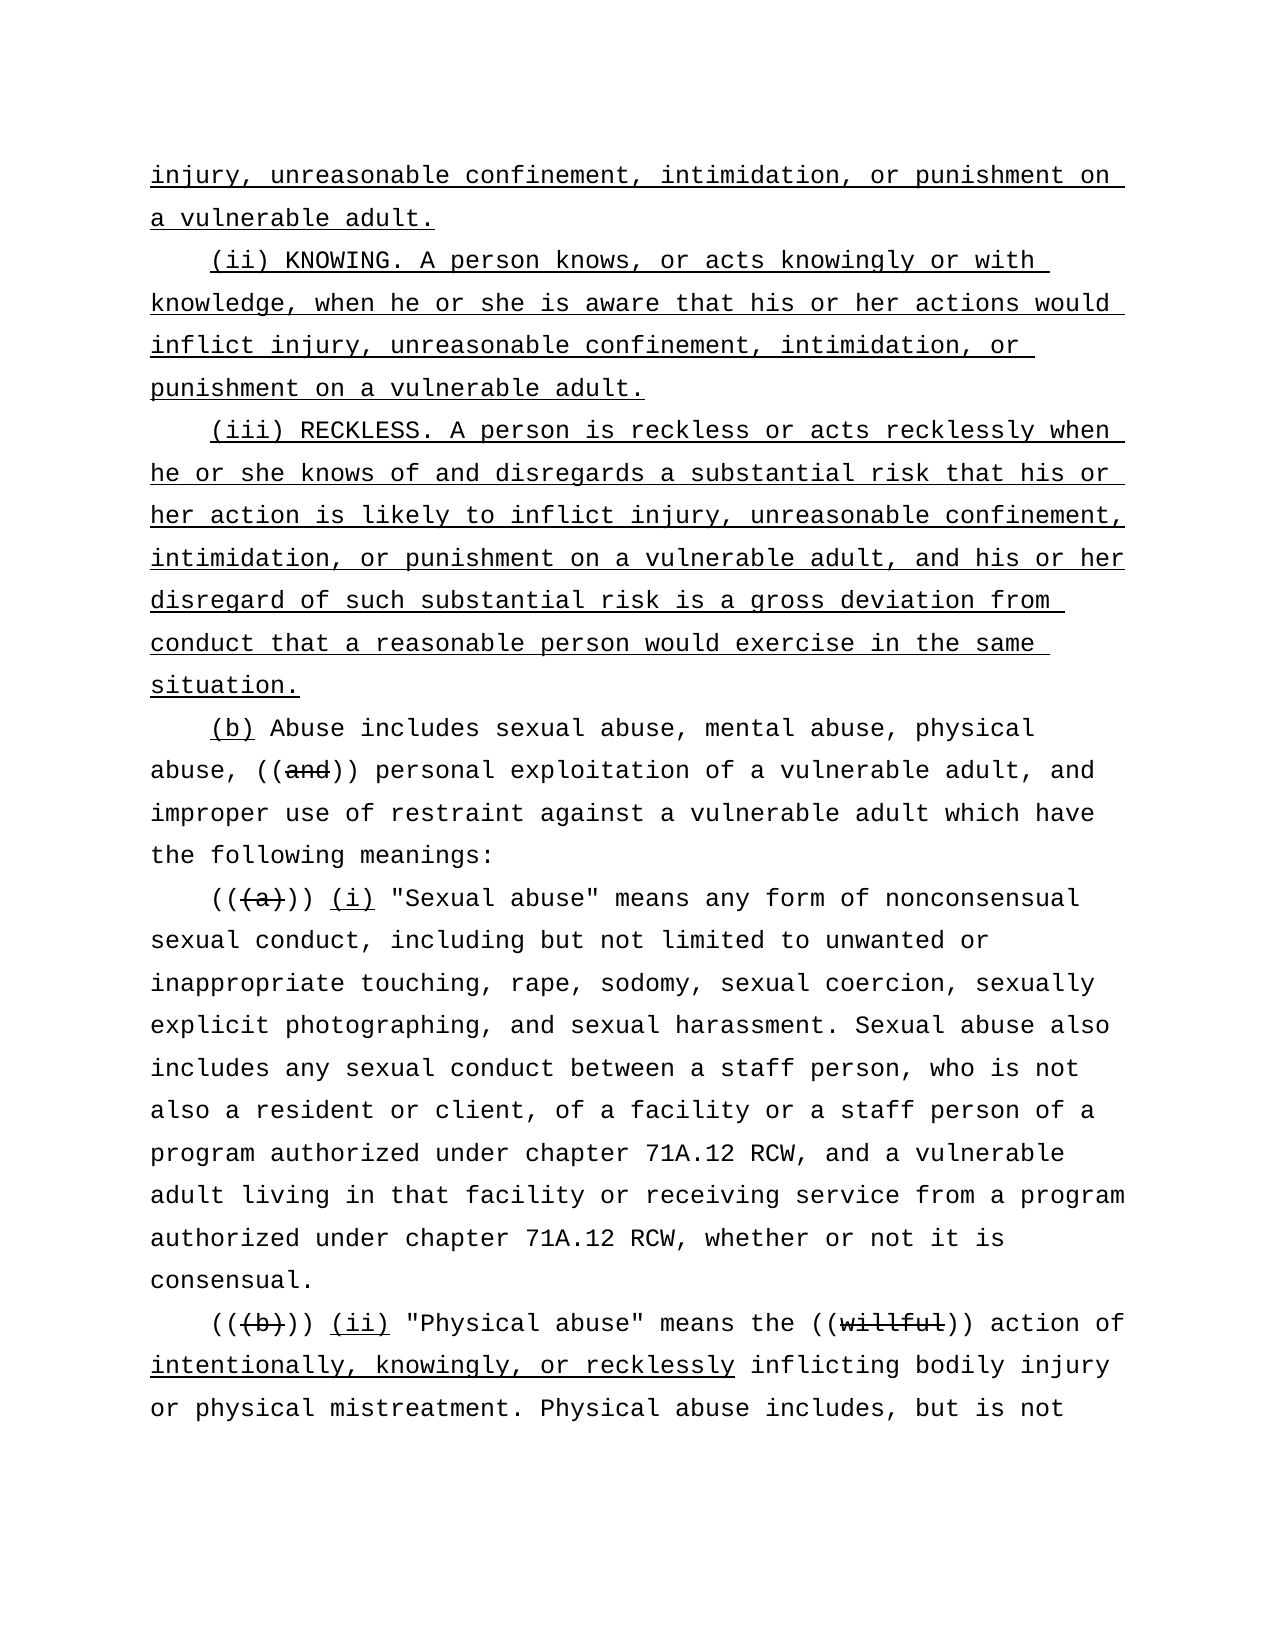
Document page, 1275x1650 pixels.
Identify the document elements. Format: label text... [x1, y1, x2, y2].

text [150, 150, 1125, 186]
text (ii) KNOWING. A person knows, or acts knowingly or with knowledge, when he or she is aware that his or her actions would inflict injury, unreasonable confinement, intimidation, or punishment on a vulnerable adult. [150, 235, 1125, 314]
text (iii) RECKLESS. A person is reckless or acts recklessly when he or she knows of and disregards a substantial risk that his or her action is likely to inflict injury, unreasonable confinement, intimidation, or punishment on a vulnerable adult, and his or her disregard of such substantial risk is a gross deviation from conduct that a reasonable person would exercise in the same situation. [150, 485, 1125, 526]
text (iii) RECKLESS. A person is reckless or acts recklessly when he or she knows of and disregards a substantial risk that his or her action is likely to inflict injury, unreasonable confinement, intimidation, or punishment on a vulnerable adult, and his or her disregard of such substantial risk is a gross deviation from conduct that a reasonable person would exercise in the same situation. [150, 405, 1125, 484]
text (b) Abuse includes sexual abuse, mental abuse, physical abuse, ((and)) personal exploitation of a vulnerable adult, and improper use of restraint against a vulnerable adult which have the following meanings: [150, 702, 1125, 872]
text (((a))) (i) "Sexual abuse" means any form of nonconsensual sexual conduct, including but not limited to unwanted or inappropriate touching, rape, sodomy, sexual coercion, sexually explicit photographing, and sexual harassment. Sexual abuse also includes any sexual conduct between a staff person, who is not also a resident or client, of a facility or a staff person of a program authorized under chapter 71A.12 RCW, and a vulnerable adult living in that facility or receiving service from a program authorized under chapter 71A.12 RCW, whether or not it is consensual. [150, 872, 1125, 1297]
text (ii) KNOWING. A person knows, or acts knowingly or with knowledge, when he or she is aware that his or her actions would inflict injury, unreasonable confinement, intimidation, or punishment on a vulnerable adult. [150, 315, 1125, 405]
text (iii) RECKLESS. A person is reckless or acts recklessly when he or she knows of and disregards a substantial risk that his or her action is likely to inflict injury, unreasonable confinement, intimidation, or punishment on a vulnerable adult, and his or her disregard of such substantial risk is a gross deviation from conduct that a reasonable person would exercise in the same situation. [150, 570, 1125, 702]
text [150, 1297, 1125, 1425]
text (iii) RECKLESS. A person is reckless or acts recklessly when he or she knows of and disregards a substantial risk that his or her action is likely to inflict injury, unreasonable confinement, intimidation, or punishment on a vulnerable adult, and his or her disregard of such substantial risk is a gross deviation from conduct that a reasonable person would exercise in the same situation. [150, 528, 1125, 569]
